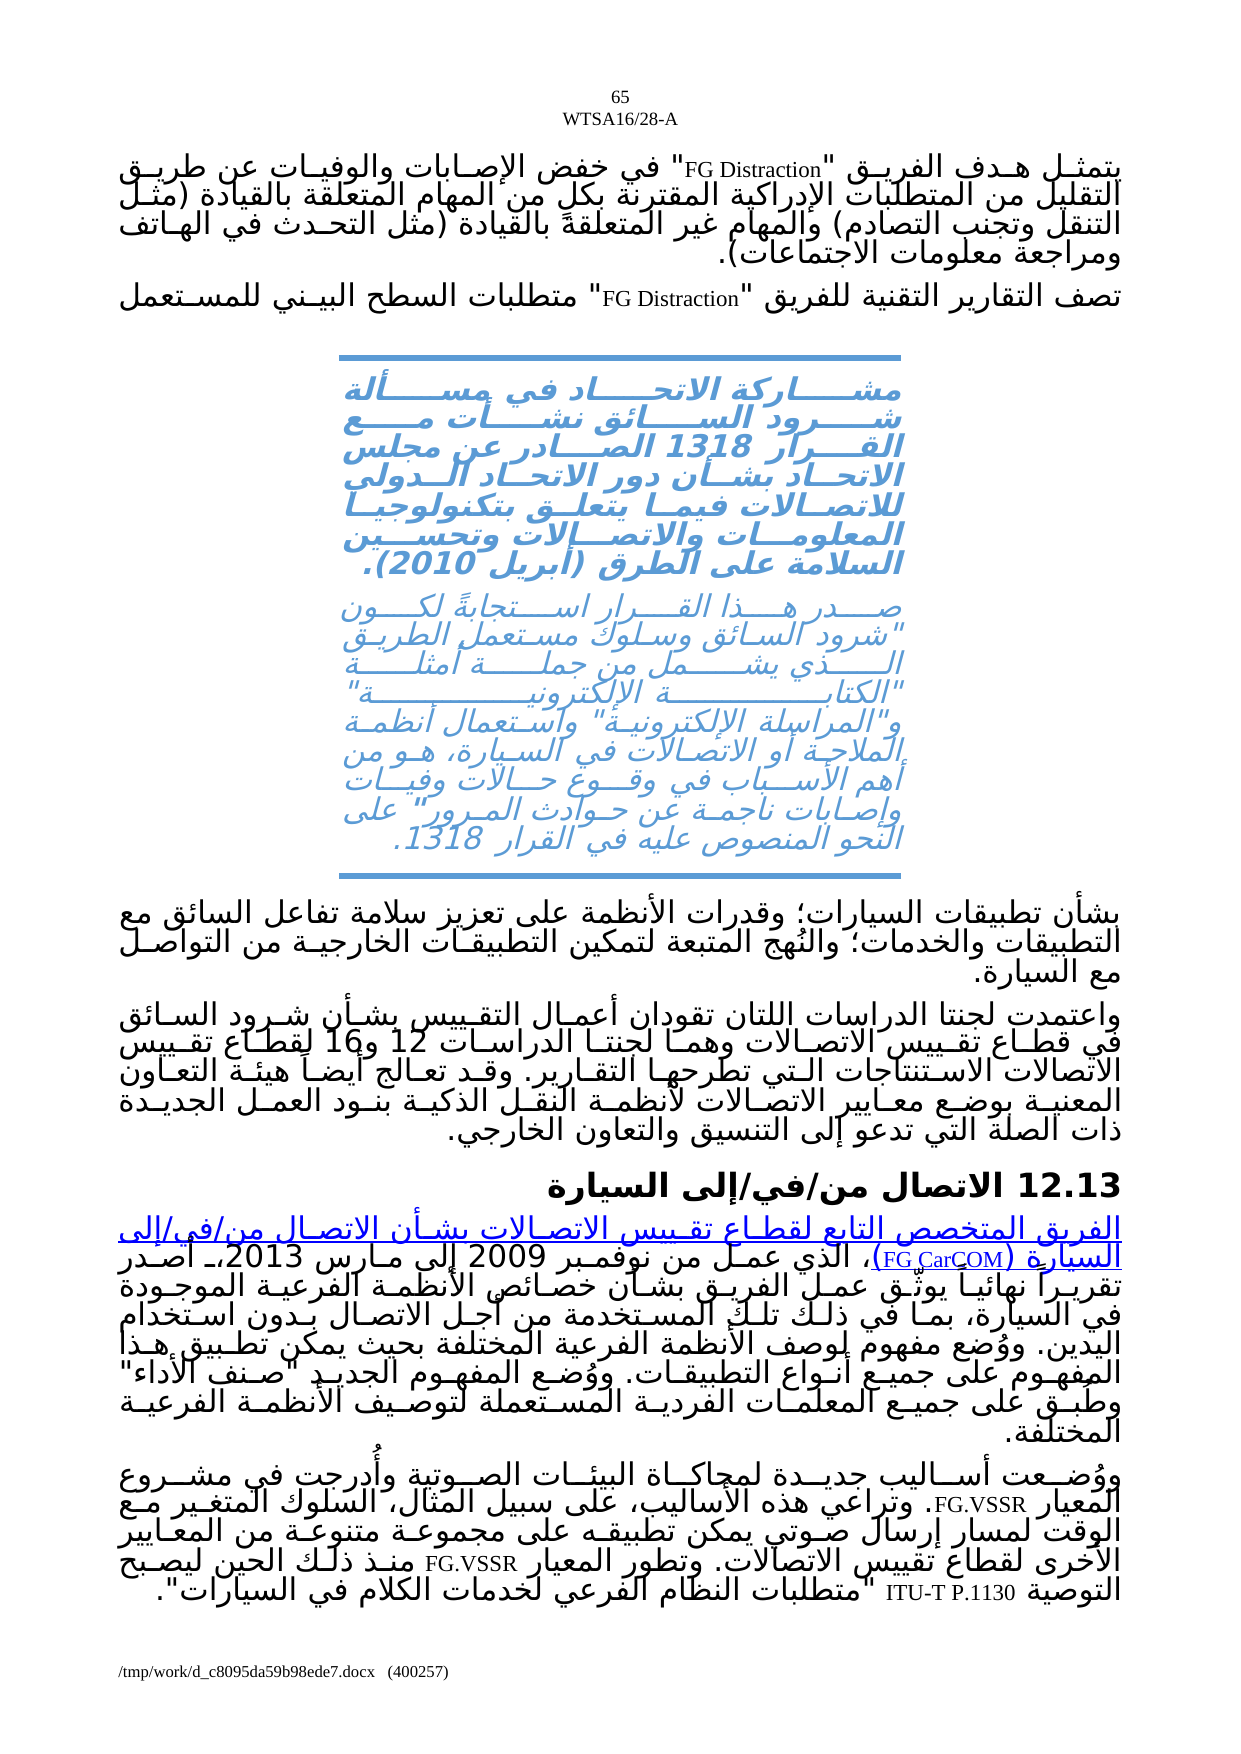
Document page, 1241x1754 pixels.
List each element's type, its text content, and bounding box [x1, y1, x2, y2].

subtitle 12.13 الاتصال من/في/إلى السيارة [118, 1172, 1122, 1203]
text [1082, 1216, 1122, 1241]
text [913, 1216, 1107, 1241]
text ووُضعت أساليب جديدة لمحاكاة البيئات الصوتية وأُدرجت في مشروع المعيار FG.VSSR. وتراعي هذه الأساليب، على سبيل المثال، السلوك المتغير مع الوقت لمسار إرسال صوتي يمكن تطبيقه على مجموعة متنوعة من المعايير الأخرى لقطاع تقييس الاتصالات. وتطور المعيار FG.VSSR منذ ذلك الحين ليصبح التوصية ITU-T P.1130 "متطلبات النظام الفرعي لخدمات الكلام في السيارات". [118, 1462, 1122, 1607]
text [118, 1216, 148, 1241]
text تصف التقارير التقنية للفريق "FG Distraction" متطلبات السطح البيني للمستعمل بشأن تطبيقات السيارات؛ وقدرات الأنظمة على تعزيز سلامة تفاعل السائق مع التطبيقات والخدمات؛ والنُهج المتبعة لتمكين التطبيقات الخارجية من التواصل مع السيارة. [118, 283, 1122, 989]
text واعتمدت لجنتا الدراسات اللتان تقودان أعمال التقييس بشأن شرود السائق في قطاع تقييس الاتصالات وهما لجنتا الدراسات 12 و16 لقطاع تقييس الاتصالات الاستنتاجات التي تطرحها التقارير. وقد تعالج أيضاً هيئة التعاون المعنية بوضع معايير الاتصالات لأنظمة النقل الذكية بنود العمل الجديدة ذات الصلة التي تدعو إلى التنسيق والتعاون الخارجي. [118, 1002, 1122, 1147]
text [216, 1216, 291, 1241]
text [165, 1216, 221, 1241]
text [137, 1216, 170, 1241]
text الفريق المتخصص التابع لقطاع تقييس الاتصالات بشأن الاتصال من/في/إلى السيارة (FG CarCOM)، الذي عمل من نوفمبر 2009 إلى مارس 2013، أصدر تقريراً نهائياً يوثّق عمل الفريق بشأن خصائص الأنظمة الفرعية الموجودة في السيارة، بما في ذلك تلك المستخدمة من أجل الاتصال بدون استخدام اليدين. ووُضع مفهوم لوصف الأنظمة الفرعية المختلفة بحيث يمكن تطبيق هذا المفهوم على جميع أنواع التطبيقات. ووُضع المفهوم الجديد "صنف الأداء" وطُبق على جميع المعلمات الفردية المستعملة لتوصيف الأنظمة الفرعية المختلفة. [118, 1243, 1122, 1449]
text يتمثل هدف الفريق "FG Distraction" في خفض الإصابات والوفيات عن طريق التقليل من المتطلبات الإدراكية المقترنة بكلٍ من المهام المتعلقة بالقيادة (مثل التنقل وتجنب التصادم) والمهام غير المتعلقة بالقيادة (مثل التحدث في الهاتف ومراجعة معلومات الاجتماعات). [118, 154, 1122, 271]
